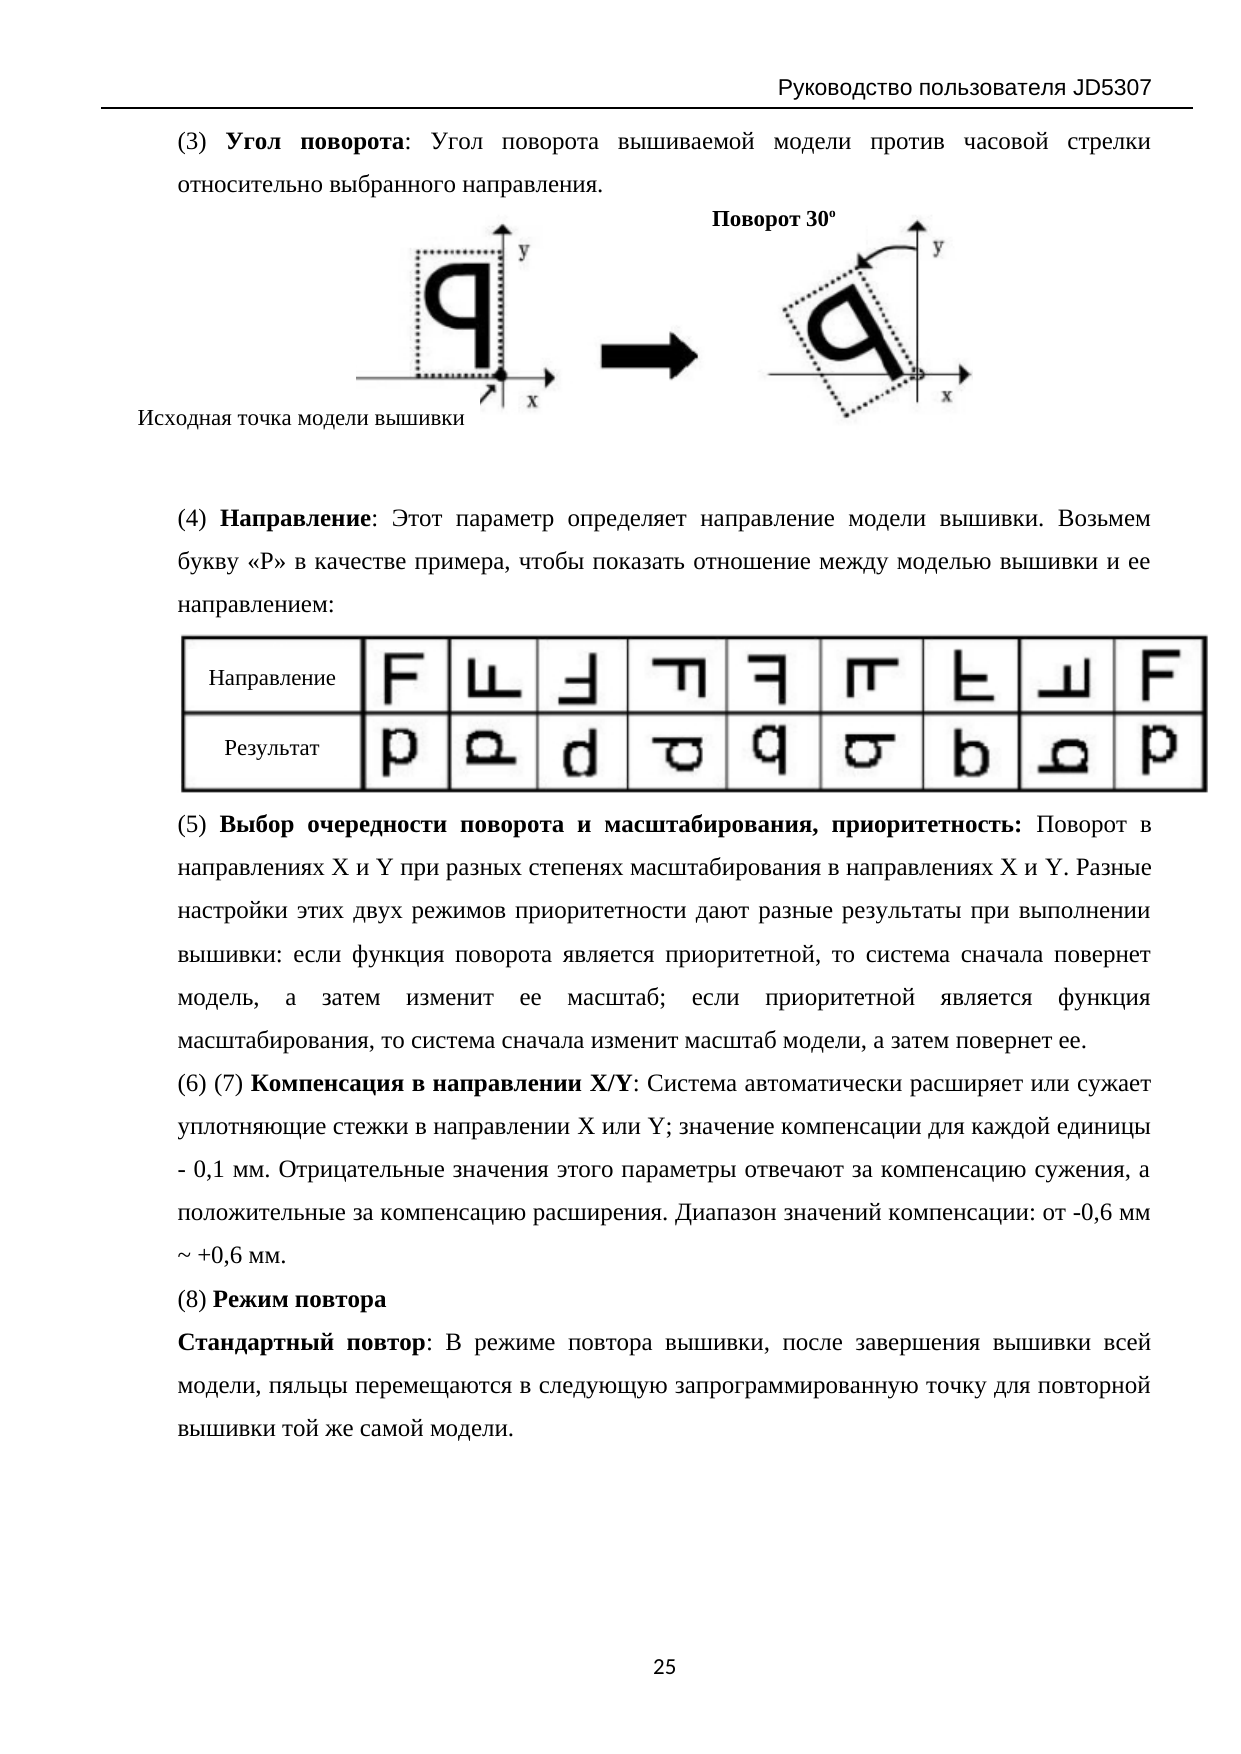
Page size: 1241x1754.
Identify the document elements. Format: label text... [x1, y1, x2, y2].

text Стандартный повтор: В режиме повтора вышивки, после завершения вышивки всей модели, пяльцы перемещаются в следующую запрограммированную точку для повторной вышивки той же самой модели. [177, 1327, 1152, 1442]
text (6) (7) Компенсация в направлении X/Y: Система автоматически расширяет или сужает уплотняющие стежки в направлении X или Y; значение компенсации для каждой единицы - 0,1 мм. Отрицательные значения этого параметры отвечают за компенсацию сужения, а положительные за компенсацию расширения. Диапазон значений компенсации: от -0,6 мм ~ +0,6 мм. [177, 1068, 1152, 1269]
text (3) Угол поворота: Угол поворота вышиваемой модели против часовой стрелки относительно выбранного направления. [177, 126, 1152, 198]
text (8) Режим повтора [177, 1284, 1152, 1312]
text (4) Направление: Этот параметр определяет направление модели вышивки. Возьмем букву «Р» в качестве примера, чтобы показать отношение между моделью вышивки и ее направлением: [177, 503, 1152, 618]
text (5) Выбор очередности поворота и масштабирования, приоритетность: Поворот в направлениях X и Y при разных степенях масштабирования в направлениях Х и Y. Разные настройки этих двух режимов приоритетности дают разные результаты при выполнении вышивки: если функция поворота является приоритетной, то система сначала повернет модель, а затем изменит ее масштаб; если приоритетной является функция масштабирования, то система сначала изменит масштаб модели, а затем повернет ее. [177, 809, 1152, 1054]
